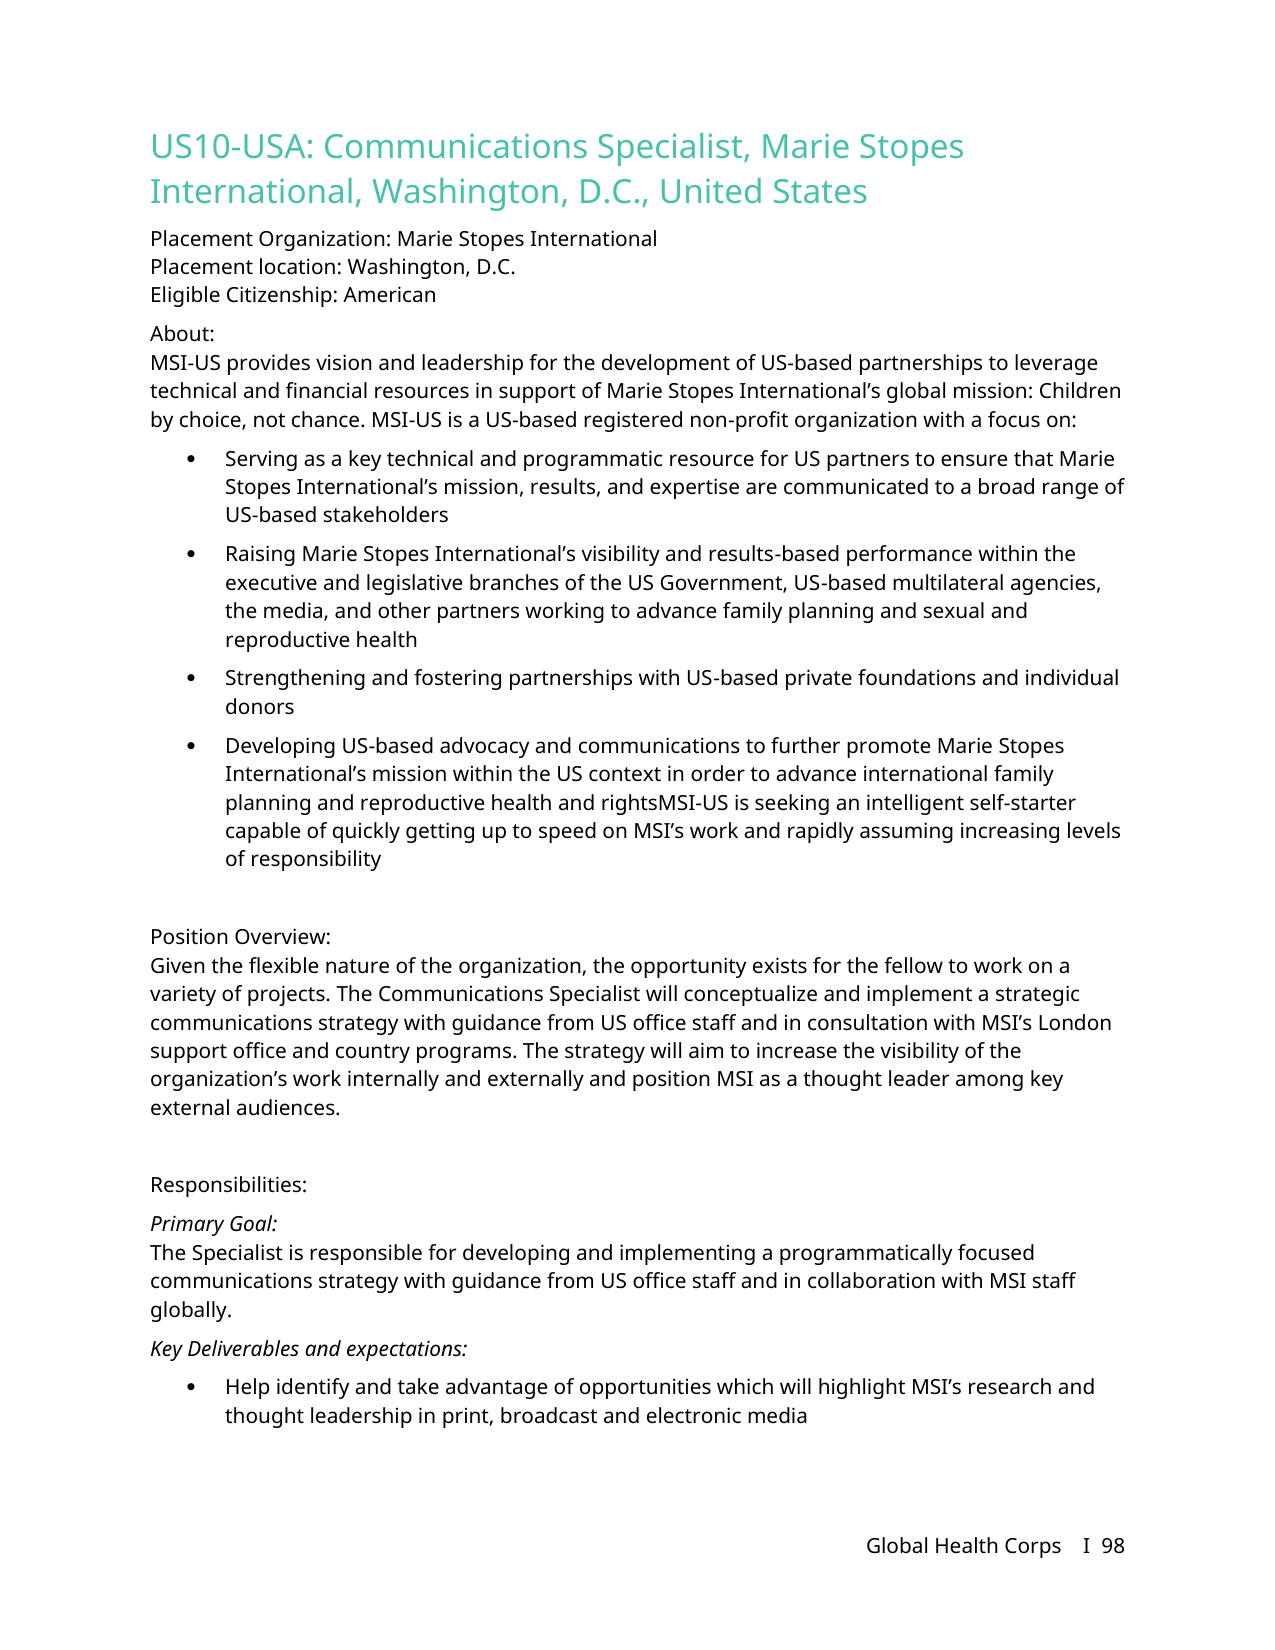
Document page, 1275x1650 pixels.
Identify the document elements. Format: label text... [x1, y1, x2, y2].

text Responsibilities: [150, 1171, 1125, 1199]
list Raising Marie Stopes International’s visibility and results‐based performance within the executive and legislative branches of the US Government, US‐based multilateral agencies, the media, and other partners working to advance family planning and sexual and reproductive health [187, 539, 1125, 653]
text Key Deliverables and expectations: [150, 1334, 1125, 1362]
text US10-USA: Communications Specialist, Marie Stopes International, Washington, D.C., United States [150, 122, 1125, 213]
list Strengthening and fostering partnerships with US‐based private foundations and individual donors [187, 663, 1125, 720]
text Primary Goal: The Specialist is responsible for developing and implementing a programmatically focused communications strategy with guidance from US office staff and in collaboration with MSI staff globally. [150, 1209, 1125, 1323]
list Help identify and take advantage of opportunities which will highlight MSI’s research and thought leadership in print, broadcast and electronic media [187, 1372, 1125, 1429]
list Serving as a key technical and programmatic resource for US partners to ensure that Marie Stopes International’s mission, results, and expertise are communicated to a broad range of US-based stakeholders [187, 444, 1125, 529]
list Developing US‐based advocacy and communications to further promote Marie Stopes International’s mission within the US context in order to advance international family planning and reproductive health and rightsMSI-US is seeking an intelligent self-starter capable of quickly getting up to speed on MSI’s work and rapidly assuming increasing levels of responsibility [187, 731, 1125, 873]
text About: MSI‐US provides vision and leadership for the development of US-based partnerships to leverage technical and financial resources in support of Marie Stopes International’s global mission: Children by choice, not chance. MSI‐US is a US-based registered non‐profit organization with a focus on: [150, 319, 1125, 433]
text Position Overview: Given the flexible nature of the organization, the opportunity exists for the fellow to work on a variety of projects. The Communications Specialist will conceptualize and implement a strategic communications strategy with guidance from US office staff and in consultation with MSI’s London support office and country programs. The strategy will aim to increase the visibility of the organization’s work internally and externally and position MSI as a thought leader among key external audiences. [150, 922, 1125, 1121]
text Placement Organization: Marie Stopes International Placement location: Washington, D.C. Eligible Citizenship: American [150, 224, 1125, 309]
